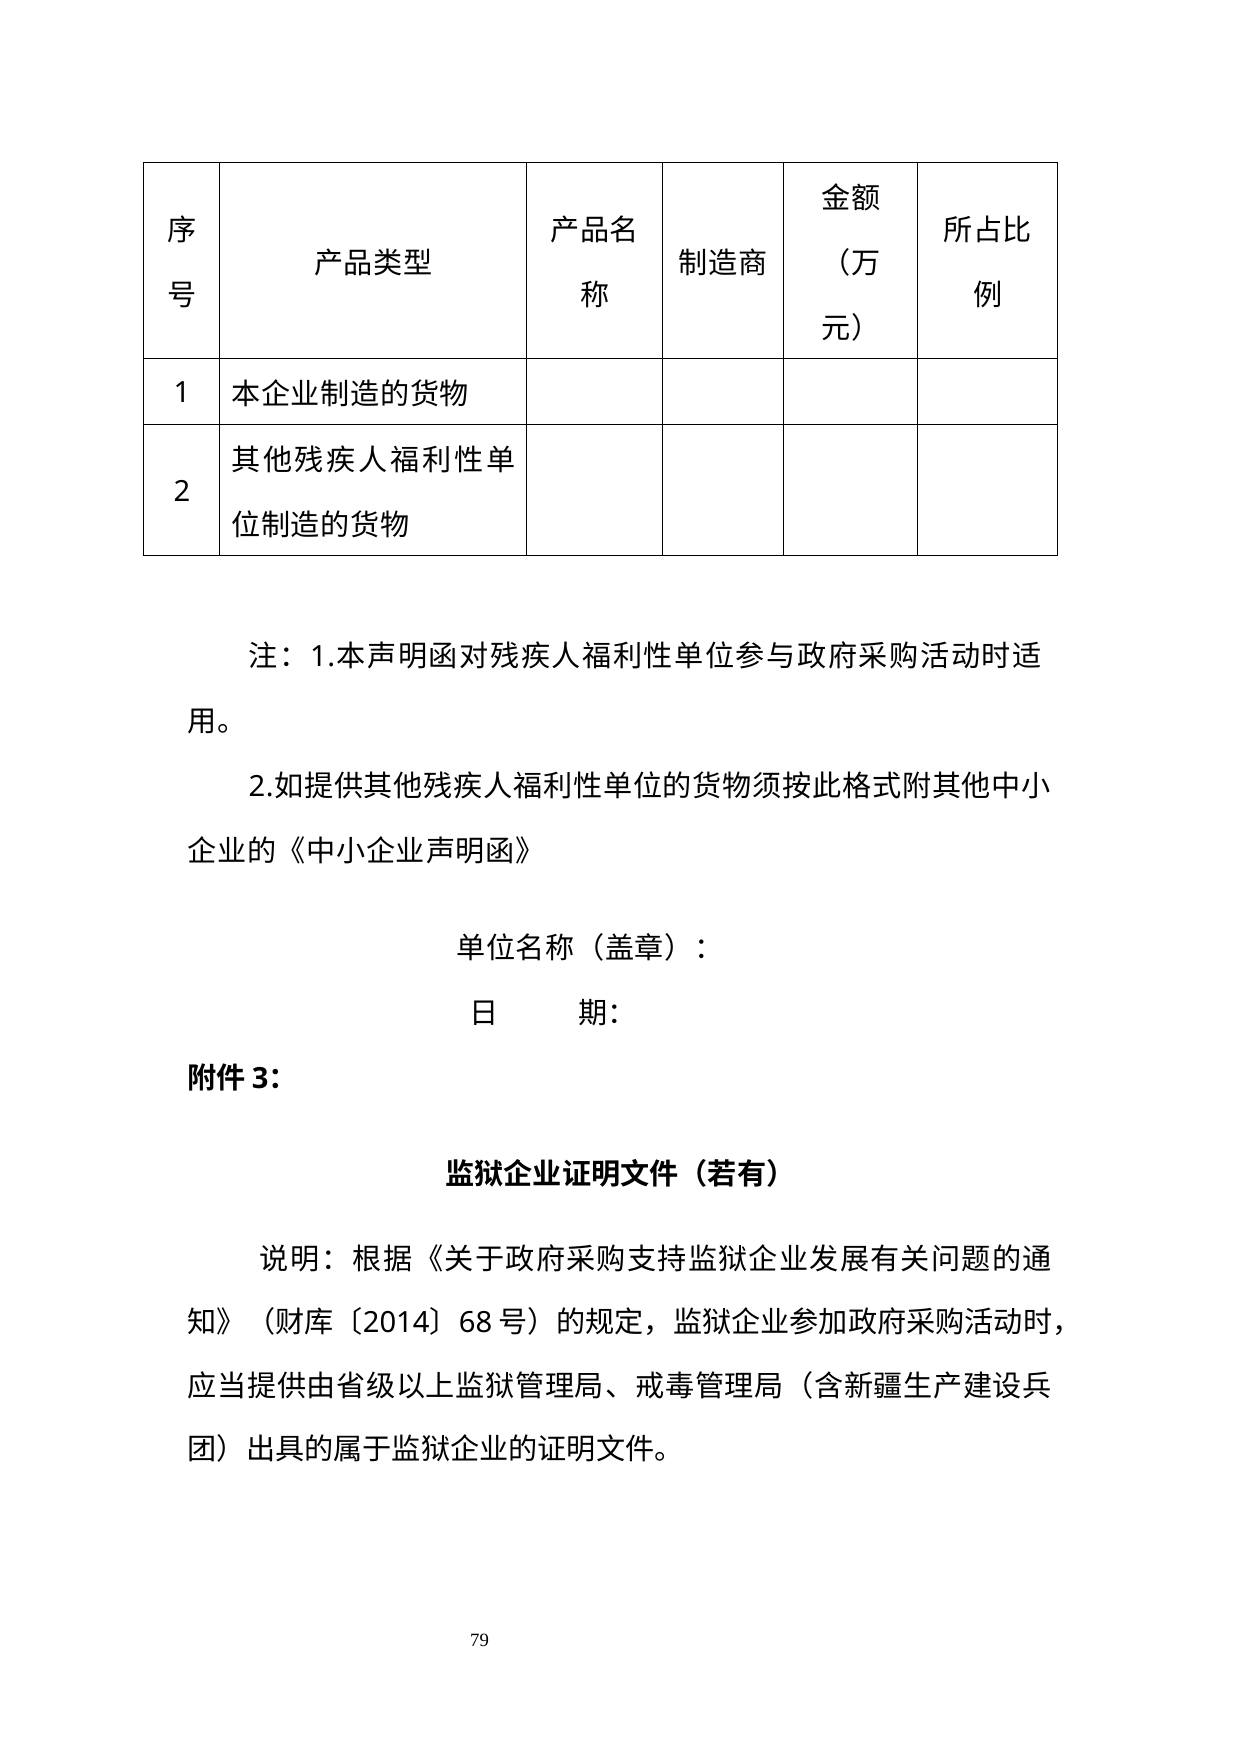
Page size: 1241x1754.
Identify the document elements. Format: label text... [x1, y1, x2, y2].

subtitle 监狱企业证明文件（若有） [187, 1139, 1053, 1204]
subtitle 附件3： [187, 1044, 1053, 1109]
table_header 所占比例 [918, 163, 1057, 358]
table_cell [527, 425, 662, 555]
table_header 制造商 [663, 163, 783, 358]
table_cell 1 [144, 359, 219, 424]
table_cell [918, 359, 1057, 424]
table_cell 本企业制造的货物 [220, 359, 526, 424]
text 注：1.本声明函对残疾人福利性单位参与政府采购活动时适用。 [187, 621, 1042, 751]
text 说明：根据《关于政府采购支持监狱企业发展有关问题的通知》（财库〔2014〕68号）的规定，监狱企业参加政府采购活动时，应当提供由省级以上监狱管理局、戒毒管理局（含新疆生产建设兵团）出具的属于监狱企业的证明文件。 [187, 1235, 1053, 1468]
table_cell [527, 359, 662, 424]
table_cell [663, 359, 783, 424]
text 单位名称（盖章）： [187, 914, 890, 979]
table_header 序号 [144, 163, 219, 358]
table_cell [918, 425, 1057, 555]
table_cell 其他残疾人福利性单位制造的货物 [220, 425, 526, 555]
table_header 产品类型 [220, 163, 526, 358]
table_cell [663, 425, 783, 555]
table_cell [784, 425, 917, 555]
text 2.如提供其他残疾人福利性单位的货物须按此格式附其他中小企业的《中小企业声明函》 [187, 751, 1053, 881]
table_header 产品名称 [527, 163, 662, 358]
table_cell 2 [144, 425, 219, 555]
table_cell [784, 359, 917, 424]
table_header 金额 （万元） [784, 163, 917, 358]
text 日 期： [187, 979, 890, 1044]
